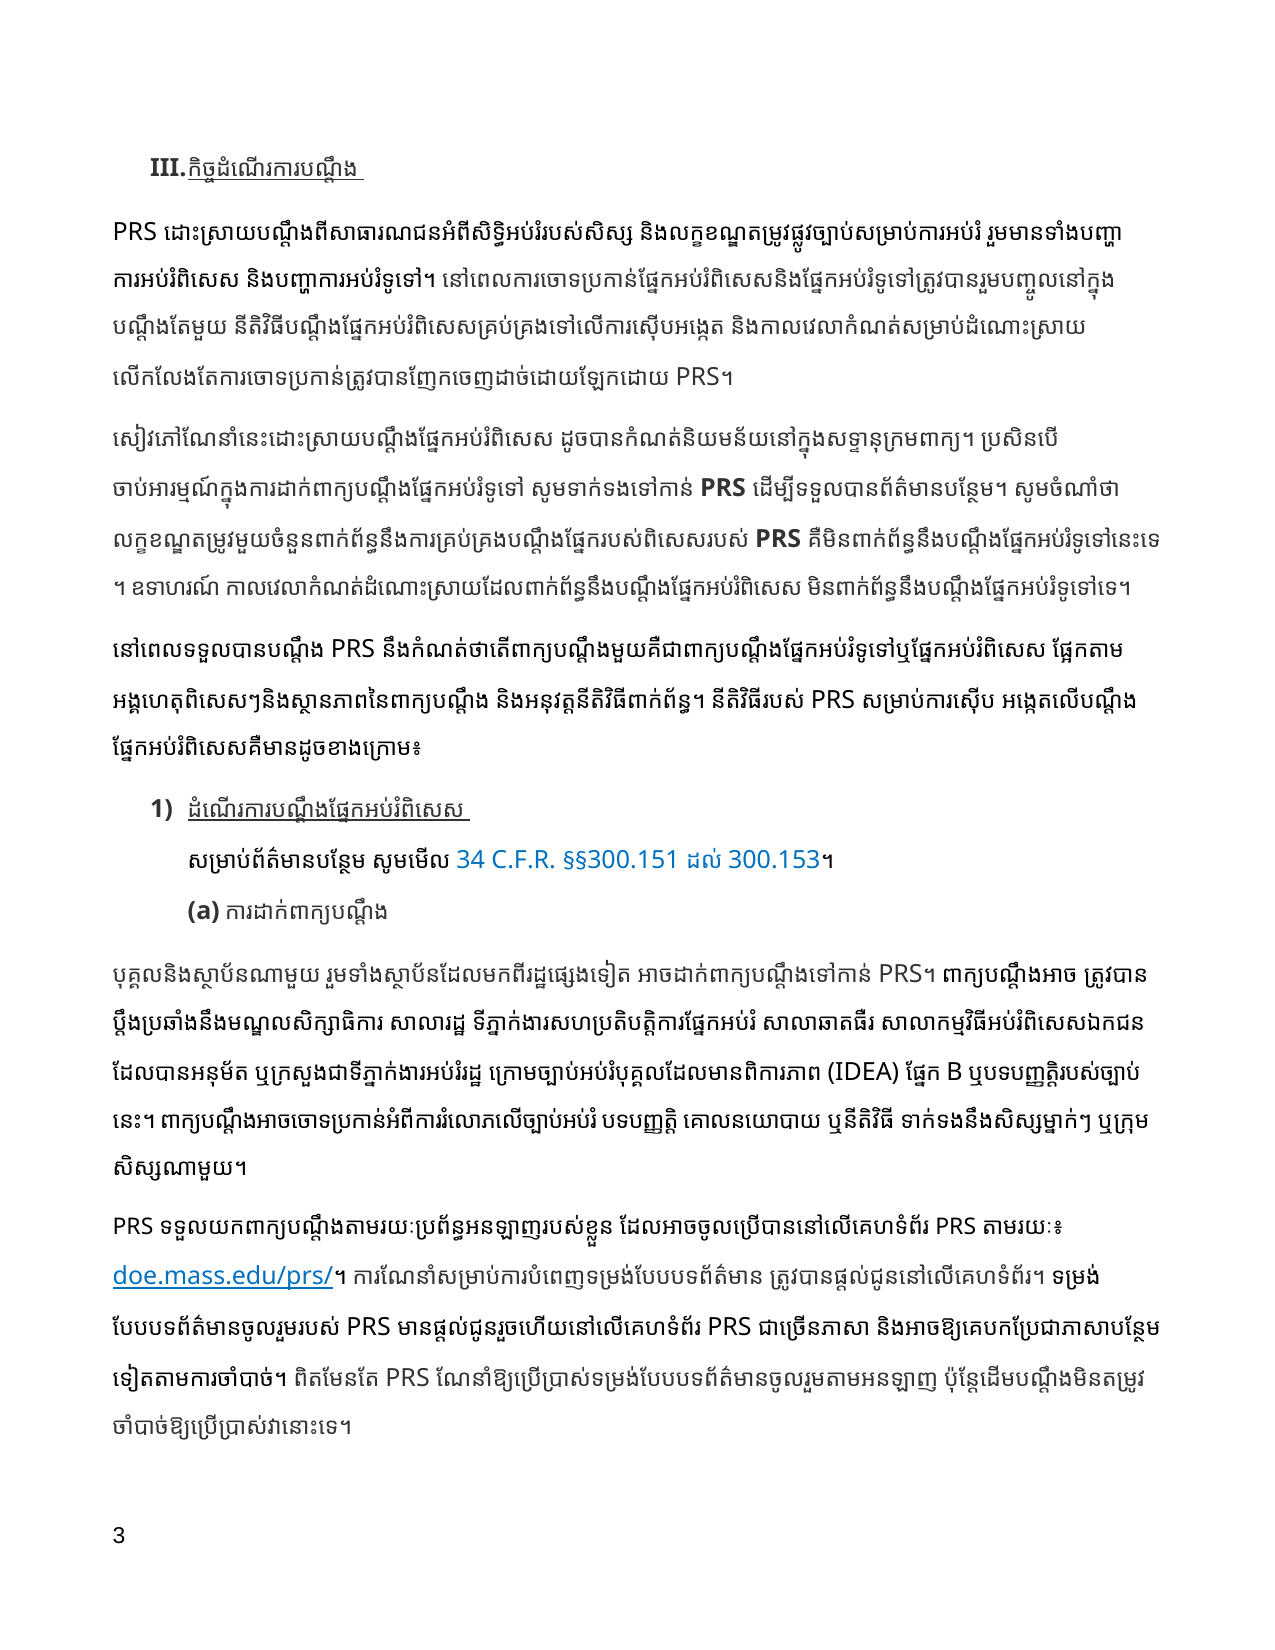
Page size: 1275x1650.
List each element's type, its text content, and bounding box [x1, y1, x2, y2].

list កិច្ចដំណើរការបណ្តឹង​ [150, 150, 1162, 184]
text PRS ដោះស្រាយ​បណ្តឹង​ពីសាធារណជន​អំពី​សិទ្ធិអប់រំ​របស់សិស្ស​ និង​លក្ខខណ្ឌតម្រូវ​ផ្លូវច្បាប់​សម្រាប់ការអប់រំ​ រួមមានទាំង​បញ្ហា​ការអប់រំពិសេស និង​បញ្ហា​ការអប់រំ​ទូទៅ​។ នៅពេល​ការចោទប្រកាន់​ផ្នែក​អប់រំពិសេស​និង​ផ្នែក​អប់រំទូទៅ​ត្រូវបាន​រួមបញ្ចូល​នៅក្នុង​បណ្តឹង​តែមួយ នីតិវិធី​បណ្តឹង​ផ្នែកអប់រំពិសេស​គ្រប់គ្រង​ទៅលើ​ការស៊ើបអង្កេត ​​និង​កាលវេលាកំណត់​សម្រាប់​ដំណោះស្រាយ លើកលែង​តែការចោទប្រកាន់​ត្រូវបាន​ញែកចេញដាច់ដោយឡែក​ដោយ​ PRS។ [112, 213, 1162, 392]
text បុគ្គលនិង​ស្ថាប័នណាមួយ​ រួមទាំង​ស្ថាប័ន​ដែលមកពីរដ្ឋផ្សេងទៀត​ អាច​ដាក់ពាក្យបណ្តឹង​ទៅកាន់​ PRS។ ពាក្យបណ្តឹងអាច ត្រូវបានប្តឹងប្រឆាំងនឹងមណ្ឌល​សិក្សា​ធិការ​ សាលារដ្ឋ ទីភ្នាក់ងារ​សហប្រតិបត្តិការ​ផ្នែកអប់រំ សាលាឆាតធឺរ​​ សាលា​កម្មវិធី​​អប់រំពិសេសឯកជនដែលបានអនុម័ត ឬក្រសួងជាទីភ្នាក់ងារអប់រំរដ្ឋ ក្រោមច្បាប់​អប់រំបុគ្គល​ដែល​មាន​ពិការភាព (IDEA) ផ្នែក B ឬបទបញ្ញត្តិរបស់ច្បាប់នេះ​។ ពាក្យបណ្តឹងអាចចោទប្រកាន់អំពី​កា​ររំលោភលើច្បាប់អប់រំ បទបញ្ញត្តិ គោលនយោបាយ ឬនីតិវិធី ទាក់ទង​នឹង​សិស្សម្នាក់ៗ ឬក្រុមសិស្ស​ណាមួយ​។ [112, 956, 1162, 1182]
list ដំណើរការ​បណ្តឹង​ផ្នែកអប់រំពិសេស​ [150, 790, 1162, 824]
text នៅពេល​ទទួលបានបណ្តឹង PRS នឹង​កំណត់ថា​តើពាក្យបណ្តឹង​មួយគឺជា​ពាក្យបណ្តឹង​ផ្នែកអប់រំទូទៅ​ឬ​ផ្នែក​​អប់​រំ​ពិសេស​ ផ្អែកតាម​អង្គហេតុ​ពិសេស​ៗ​និង​ស្ថានភាព​នៃ​ពាក្យបណ្តឹង​ និងអនុវត្តនីតិវិធីពាក់ព័ន្ធ​។ នីតិវិធី​របស់​ PRS សម្រាប់​ការស៊ើប អង្កេត​លើបណ្តឹង​ផ្នែកអប់រំពិសេស​គឺ​មានដូចខាងក្រោម​៖ [112, 630, 1162, 762]
text PRS ទទួលយកពាក្យបណ្តឹង​តាមរយៈប្រព័ន្ធអនឡាញរបស់ខ្លួន ដែលអាចចូលប្រើបាននៅលើគេហទំព័រ PRS តាមរយៈ​៖ doe.mass.edu/prs/។ ការណែនាំសម្រាប់​ការបំពេញ​ទម្រង់បែបបទ​ព័ត៌មាន ត្រូ​វបានផ្តល់ជូននៅលើគេហទំព័រ​។​ ទម្រង់បែបបទ​ព័ត៌មានចូលរួម​របស់​ PRS មានផ្តល់ជូន​រួចហើយ​នៅលើ​គេហទំព័រ​ PRS ជា​ច្រើនភាសា​ និងអាច​ឱ្យគេ​បក​ប្រែ​ជា​ភាសា​បន្ថែម​ទៀត​តាមការចាំបាច់។ ពិត​មែនតែ​ PRS ណែនាំ​ឱ្យប្រើប្រាស់​ទម្រង់បែបបទព័ត៌មានចូលរួម​​តាមអនឡាញ ប៉ុន្តែ​ដើមបណ្តឹង​មិន​តម្រូវ​ចាំ​បាច់​​​ឱ្យប្រើ​ប្រាស់វា​នោះទេ​។ [112, 1210, 1162, 1441]
list ការដាក់ពាក្យ​បណ្តឹង​ [187, 892, 1162, 926]
text សៀវភៅណែនាំ​នេះ​ដោះស្រាយ​បណ្តឹង​ផ្នែកអប់រំពិសេស​ ដូចបានកំណត់និយមន័យ​​នៅក្នុង​សទ្ទា​នុក្រម​ពាក្យ​​។ ប្រសិនបើ ចាប់អារម្មណ៍​ក្នុងការ​ដាក់​ពាក្យបណ្តឹងផ្នែកអប់រំទូទៅ​ សូម​ទាក់ទង​ទៅកាន់ PRS ដើម្បី​ទទួលបាន​ព័ត៌មានបន្ថែម​។ សូម​ចំណាំ​​ថា លក្ខខណ្ឌតម្រូវ​មួយចំនួន​ពាក់ព័ន្ធនឹង​ការគ្រប់គ្រង​បណ្តឹង​ផ្នែករបស់ពិសេស​របស់​ PRS គឺ​មិន​ពាក់ព័ន្ធ​នឹង​​បណ្តឹង​ផ្នែកអប់រំទូទៅនេះ​ទេ​​។ ឧទាហរណ៍​ កាលវេលា​កំណត់ដំណោះស្រាយ​ដែល​ពាក់ព័ន្ធនឹង​បណ្តឹង​ផ្នែកអប់រំពិសេស​ មិនពាក់ព័ន្ធនឹង​បណ្តឹង​ផ្នែក​អប់រំទូទៅ​ទេ​។ [112, 422, 1162, 602]
list សម្រាប់​ព័ត៌មានបន្ថែម​ សូម​មើល​ 34 C.F.R. §§300.151 ដល់​ 300.153។ [187, 841, 1162, 875]
